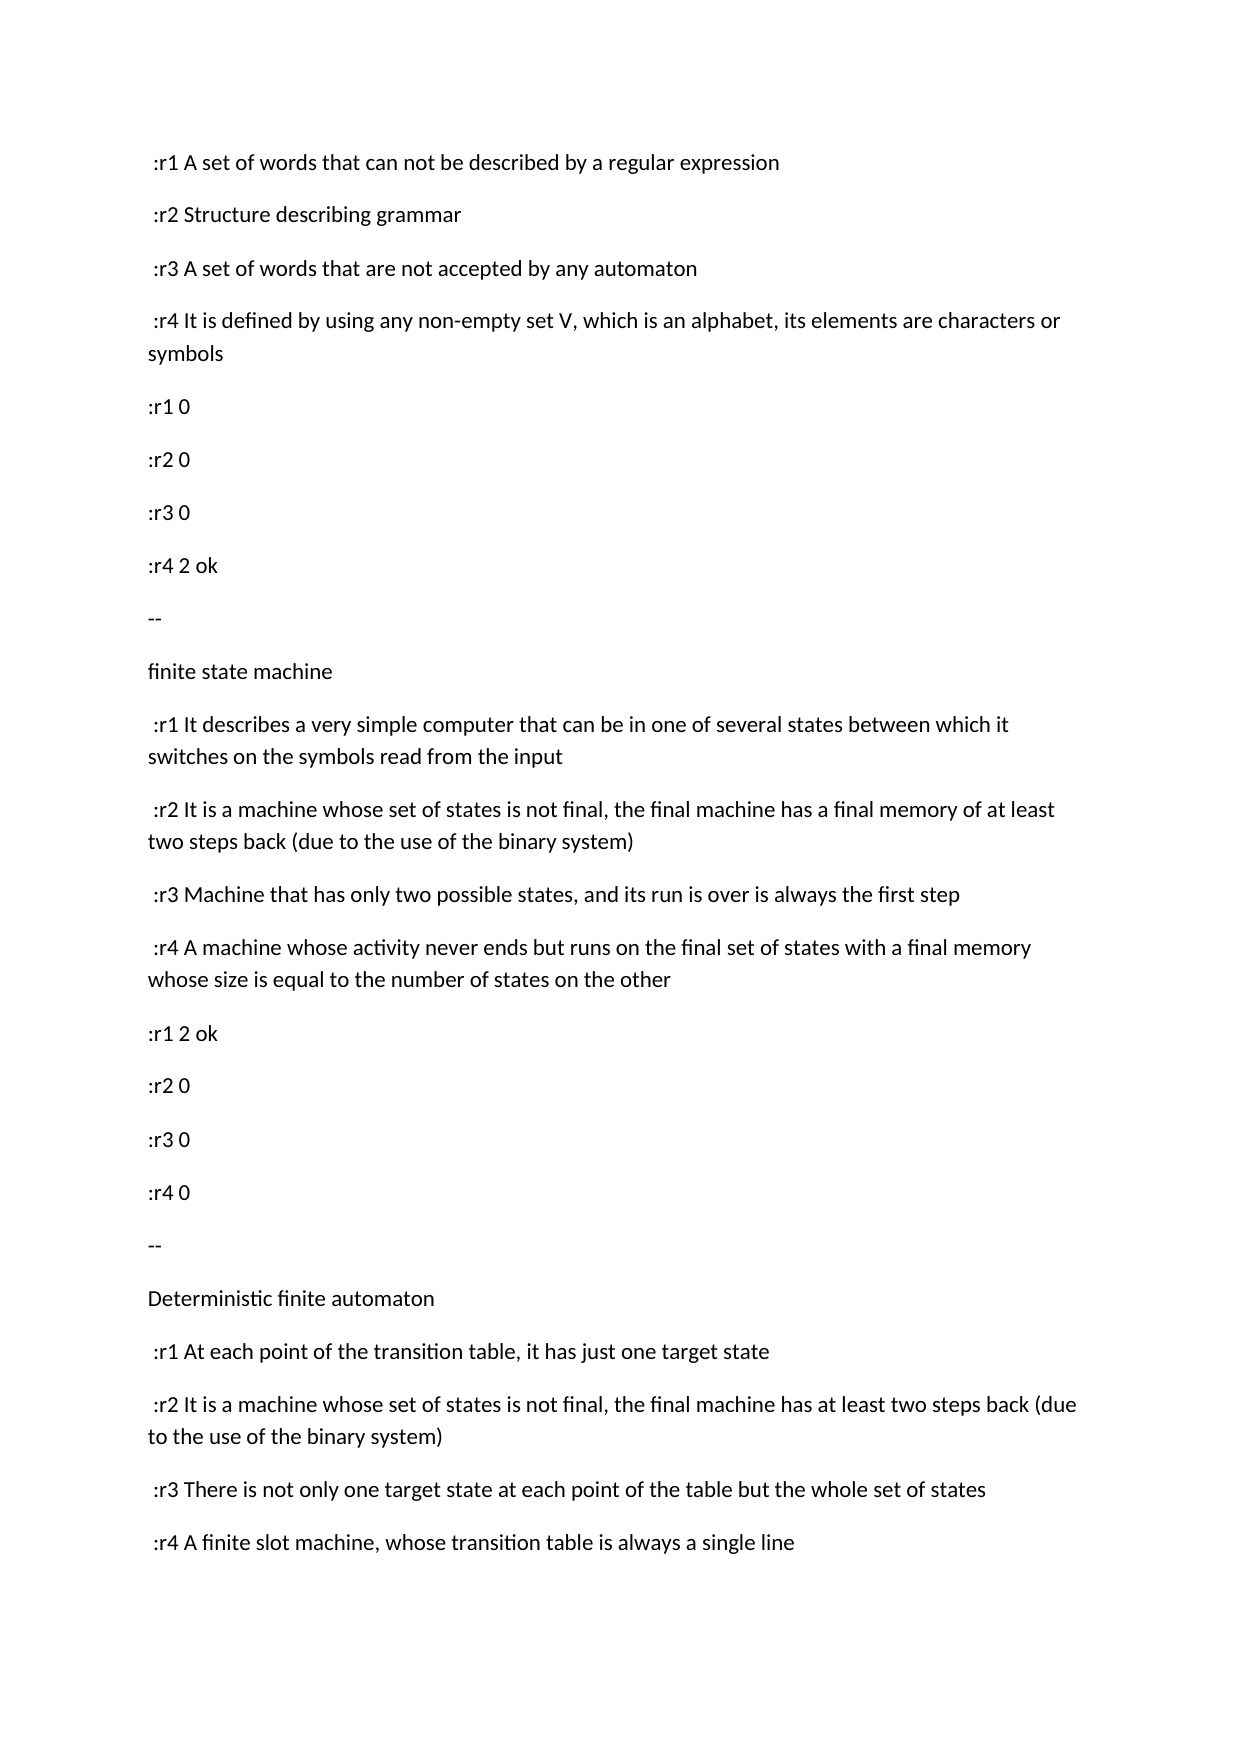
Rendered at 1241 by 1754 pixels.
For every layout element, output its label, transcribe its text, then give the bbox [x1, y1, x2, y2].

text :r1 2 ok [148, 1019, 1093, 1047]
text :r1 0 [148, 392, 1093, 420]
text -- [148, 1231, 1093, 1259]
text :r2 Structure describing grammar [148, 201, 1093, 229]
text :r4 It is defined by using any non-empty set V, which is an alphabet, its elements are characters or symbols [148, 307, 1093, 367]
text Deterministic finite automaton [148, 1284, 1093, 1312]
text :r1 It describes a very simple computer that can be in one of several states between which it switches on the symbols read from the input [148, 710, 1093, 770]
text :r2 0 [148, 1072, 1093, 1100]
text :r3 A set of words that are not accepted by any automaton [148, 254, 1093, 282]
text :r4 2 ok [148, 551, 1093, 579]
text :r3 0 [148, 498, 1093, 526]
text :r2 0 [148, 445, 1093, 473]
text finite state machine [148, 657, 1093, 685]
text :r4 A machine whose activity never ends but runs on the final set of states with a final memory whose size is equal to the number of states on the other [148, 933, 1093, 994]
text :r3 There is not only one target state at each point of the table but the whole set of states [148, 1475, 1093, 1503]
text :r4 0 [148, 1178, 1093, 1206]
text -- [148, 604, 1093, 632]
text :r1 At each point of the transition table, it has just one target state [148, 1337, 1093, 1365]
text :r4 A finite slot machine, whose transition table is always a single line [148, 1528, 1093, 1556]
text :r3 0 [148, 1125, 1093, 1153]
text :r1 A set of words that can not be described by a regular expression [148, 148, 1093, 176]
text :r3 Machine that has only two possible states, and its run is over is always the first step [148, 880, 1093, 908]
text :r2 It is a machine whose set of states is not final, the final machine has a final memory of at least two steps back (due to the use of the binary system) [148, 795, 1093, 855]
text :r2 It is a machine whose set of states is not final, the final machine has at least two steps back (due to the use of the binary system) [148, 1390, 1093, 1450]
